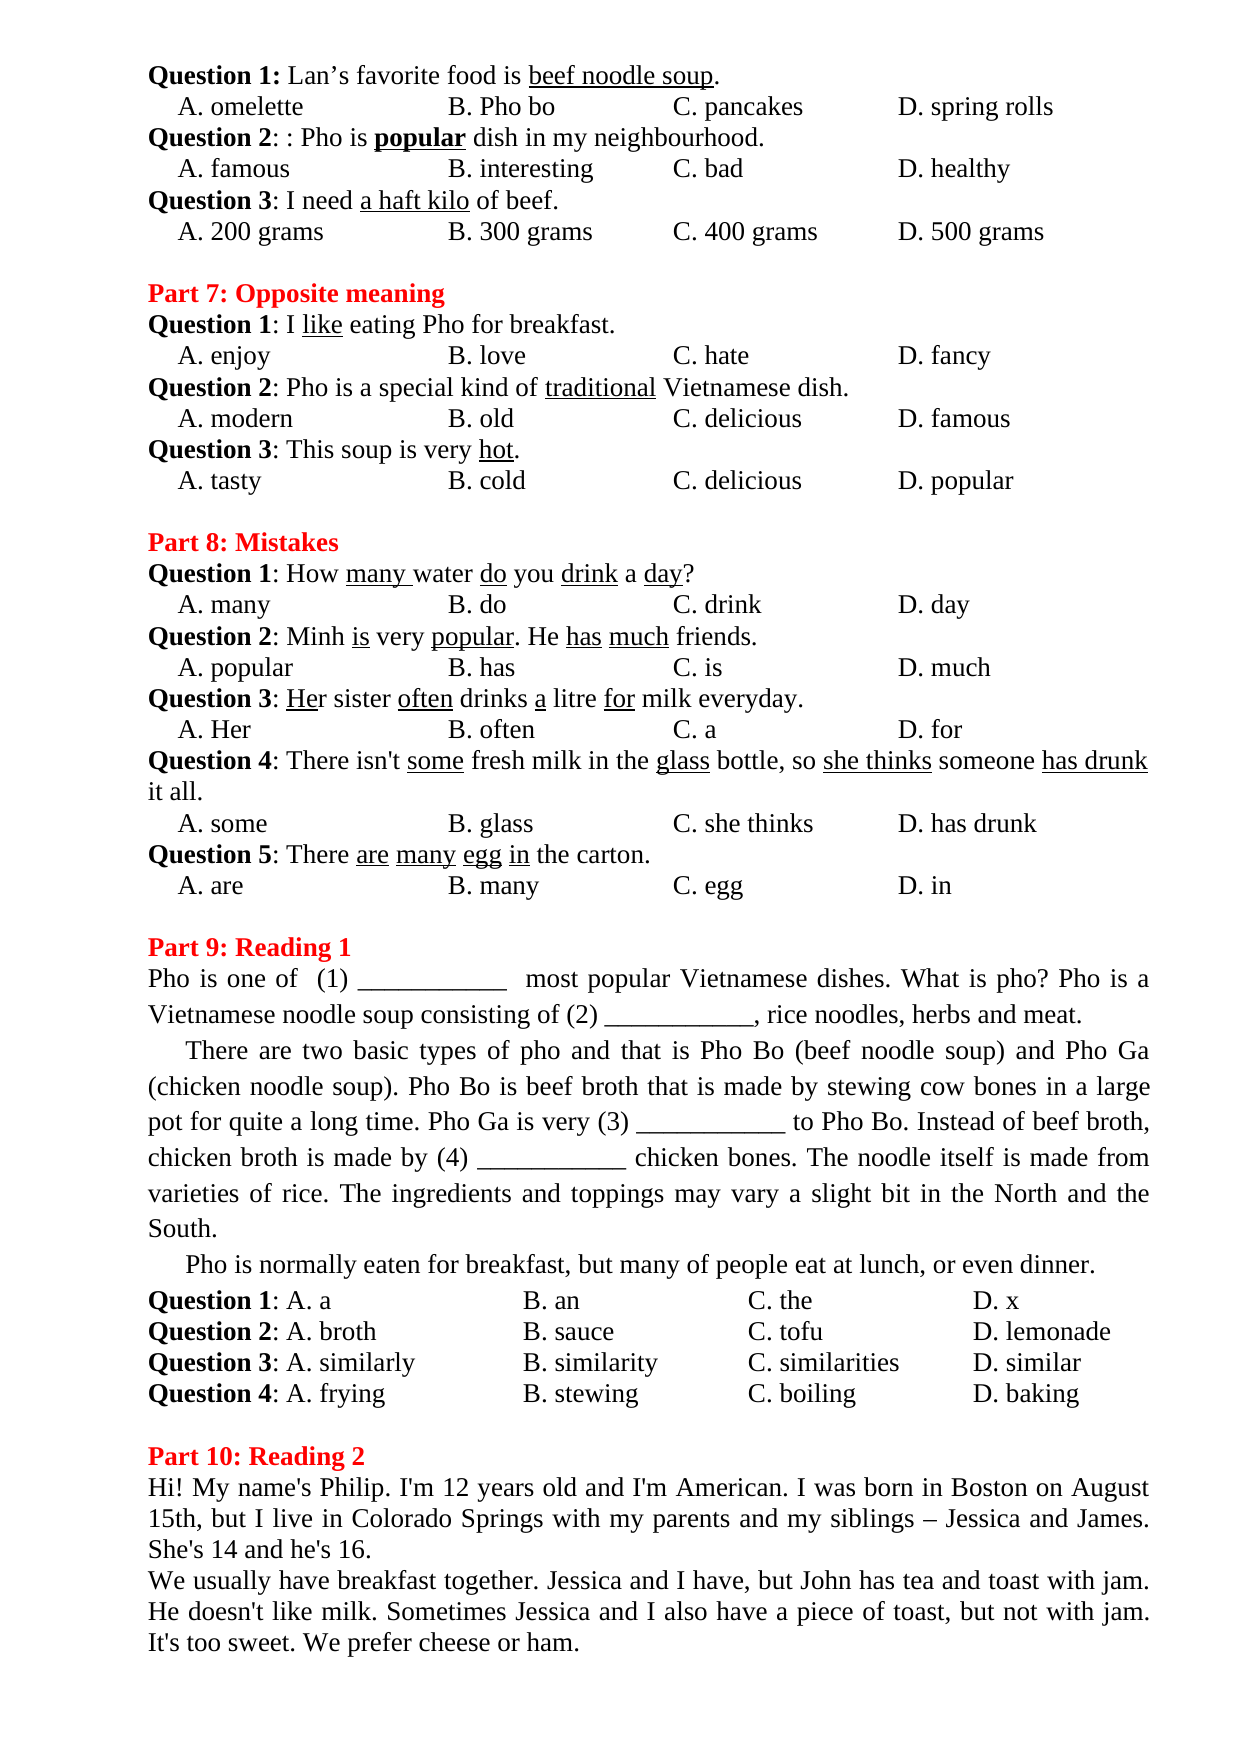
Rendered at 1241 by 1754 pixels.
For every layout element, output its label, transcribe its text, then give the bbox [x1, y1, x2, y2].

text A. many B. do C. drink D. day [148, 589, 1152, 620]
text Hi! My name's Philip. I'm 12 years old and I'm American. I was born in Boston on August 15th, but I live in Colorado Springs with my parents and my siblings – Jessica and James. She's 14 and he's 16. [148, 1471, 1152, 1564]
text Part 7: Opposite meaning [148, 277, 1152, 308]
text Question 3: A. similarly B. similarity C. similarities D. similar [148, 1346, 1152, 1377]
text Question 2: A. broth B. sauce C. tofu D. lemonade [148, 1315, 1152, 1346]
text Pho is one of (1) ___________ most popular Vietnamese dishes. What is pho? Pho is a Vietnamese noodle soup consisting of (2) ___________, rice noodles, herbs and meat. [148, 962, 1152, 1029]
text Question 1: Lan’s favorite food is beef noodle soup. [148, 59, 1152, 90]
text Part 9: Reading 1 [148, 931, 1152, 962]
text A. modern B. old C. delicious D. famous [148, 402, 1152, 433]
text Question 3: I need a haft kilo of beef. [148, 184, 1152, 215]
text A. enjoy B. love C. hate D. fancy [148, 339, 1152, 371]
text A. popular B. has C. is D. much [148, 651, 1152, 682]
text Question 1: I like eating Pho for breakfast. [148, 308, 1152, 339]
text Question 3: Her sister often drinks a litre for milk everyday. [148, 682, 1152, 713]
text A. tasty B. cold C. delicious D. popular [148, 464, 1152, 495]
text Question 4: A. frying B. stewing C. boiling D. baking [148, 1377, 1152, 1408]
text Question 2: Pho is a special kind of traditional Vietnamese dish. [148, 371, 1152, 402]
text Part 8: Mistakes [148, 526, 1152, 557]
text Question 5: There are many egg in the carton. [148, 838, 1152, 869]
text Question 1: How many water do you drink a day? [148, 557, 1152, 589]
text There are two basic types of pho and that is Pho Bo (beef noodle soup) and Pho Ga (chicken noodle soup). Pho Bo is beef broth that is made by stewing cow bones in a large pot for quite a long time. Pho Ga is very (3) ___________ to Pho Bo. Instead of beef broth, chicken broth is made by (4) ___________ chicken bones. The noodle itself is made from varieties of rice. The ingredients and toppings may vary a slight bit in the North and the South. [148, 1034, 1152, 1244]
text Question 3: This soup is very hot. [148, 433, 1152, 464]
text Part 10: Reading 2 [148, 1440, 1152, 1471]
text Question 4: There isn't some fresh milk in the glass bottle, so she thinks someone has drunk it all. [148, 744, 1152, 807]
text A. some B. glass C. she thinks D. has drunk [148, 807, 1152, 838]
text A. famous B. interesting C. bad D. healthy [148, 153, 1152, 184]
text A. omelette B. Pho bo C. pancakes D. spring rolls [148, 90, 1152, 121]
text We usually have breakfast together. Jessica and I have, but John has tea and toast with jam. He doesn't like milk. Sometimes Jessica and I also have a piece of toast, but not with jam. It's too sweet. We prefer cheese or ham. [148, 1564, 1152, 1658]
text Question 2: Minh is very popular. He has much friends. [148, 620, 1152, 651]
text Pho is normally eaten for breakfast, but many of people eat at lunch, or even dinner. [148, 1248, 1152, 1279]
text A. 200 grams B. 300 grams C. 400 grams D. 500 grams [148, 215, 1152, 246]
text A. Her B. often C. a D. for [148, 713, 1152, 744]
text A. are B. many C. egg D. in [148, 869, 1152, 900]
text Question 2: : Pho is popular dish in my neighbourhood. [148, 121, 1152, 153]
text Question 1: A. a B. an C. the D. x [148, 1284, 1152, 1315]
